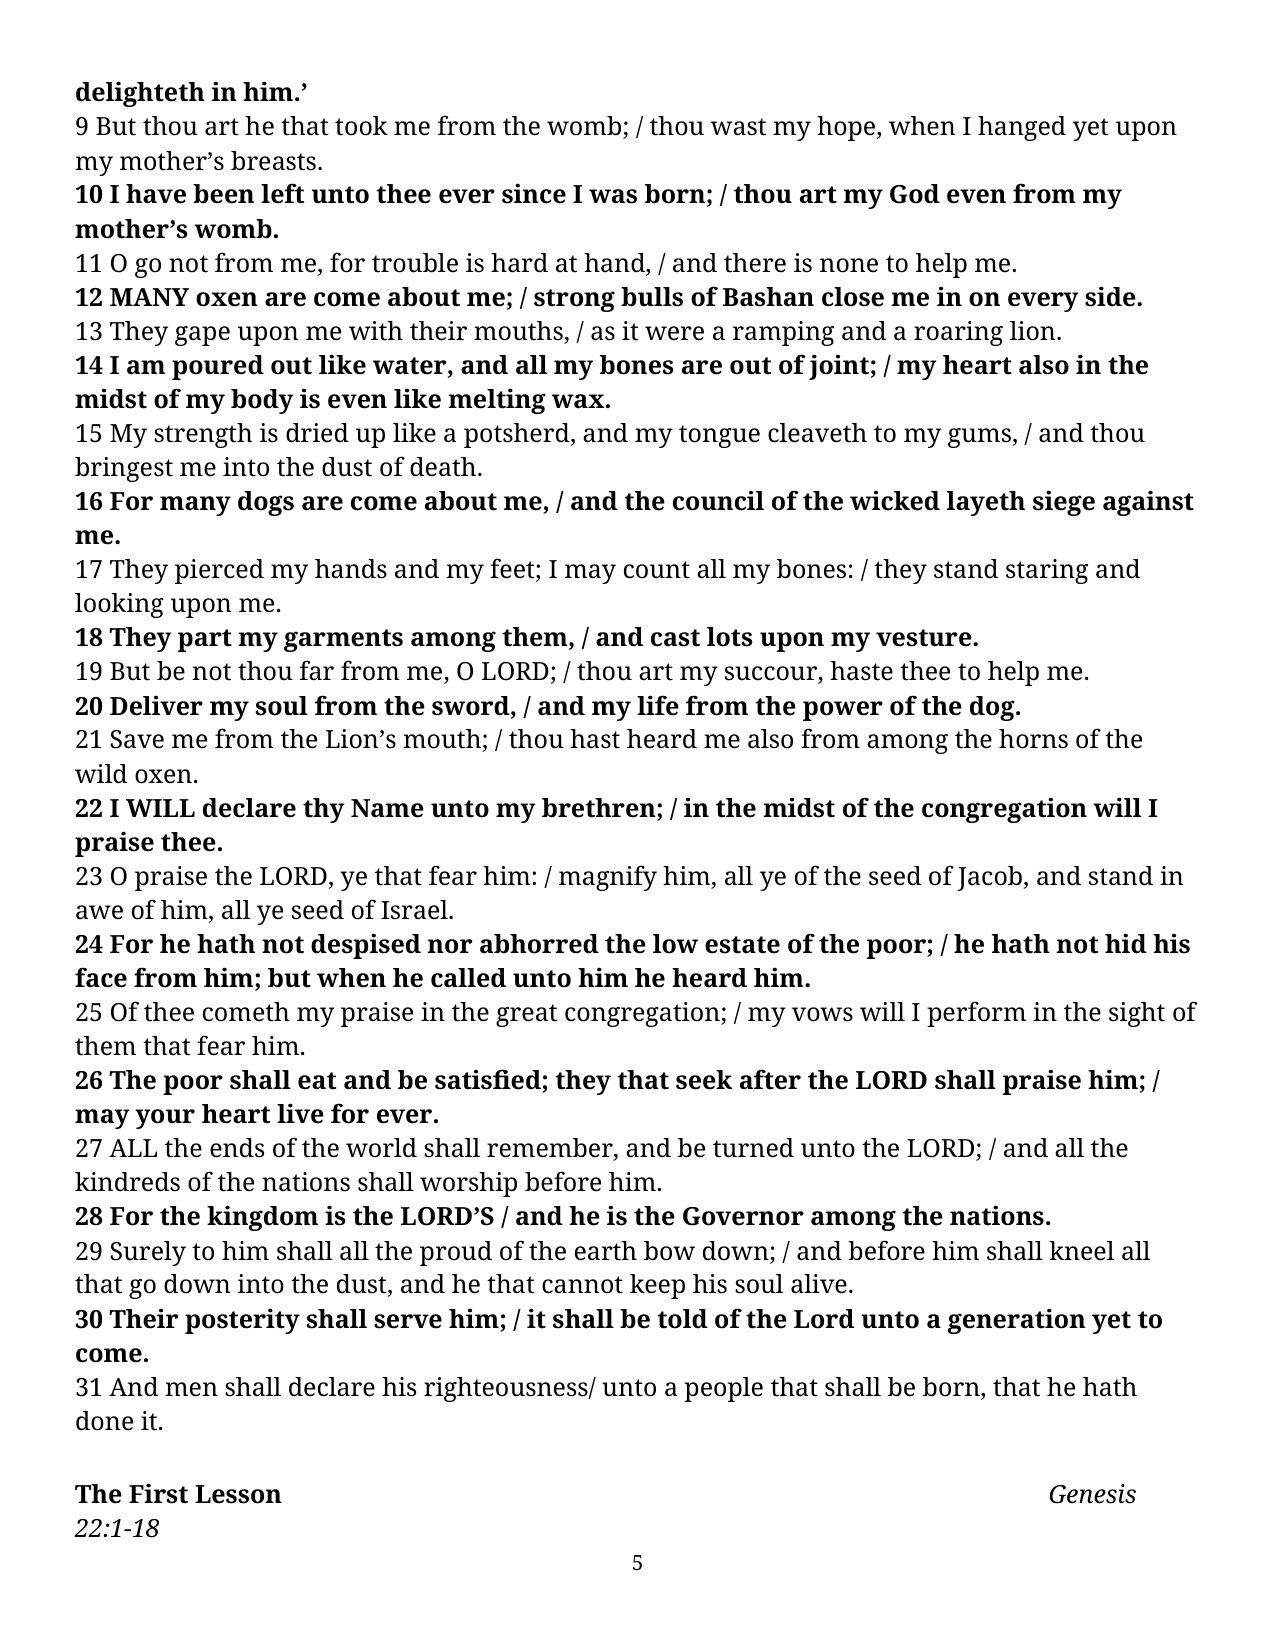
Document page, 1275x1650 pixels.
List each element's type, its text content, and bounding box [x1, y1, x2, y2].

text The First Lesson Genesis 22:1-18 [75, 1477, 1200, 1545]
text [75, 75, 1200, 1437]
